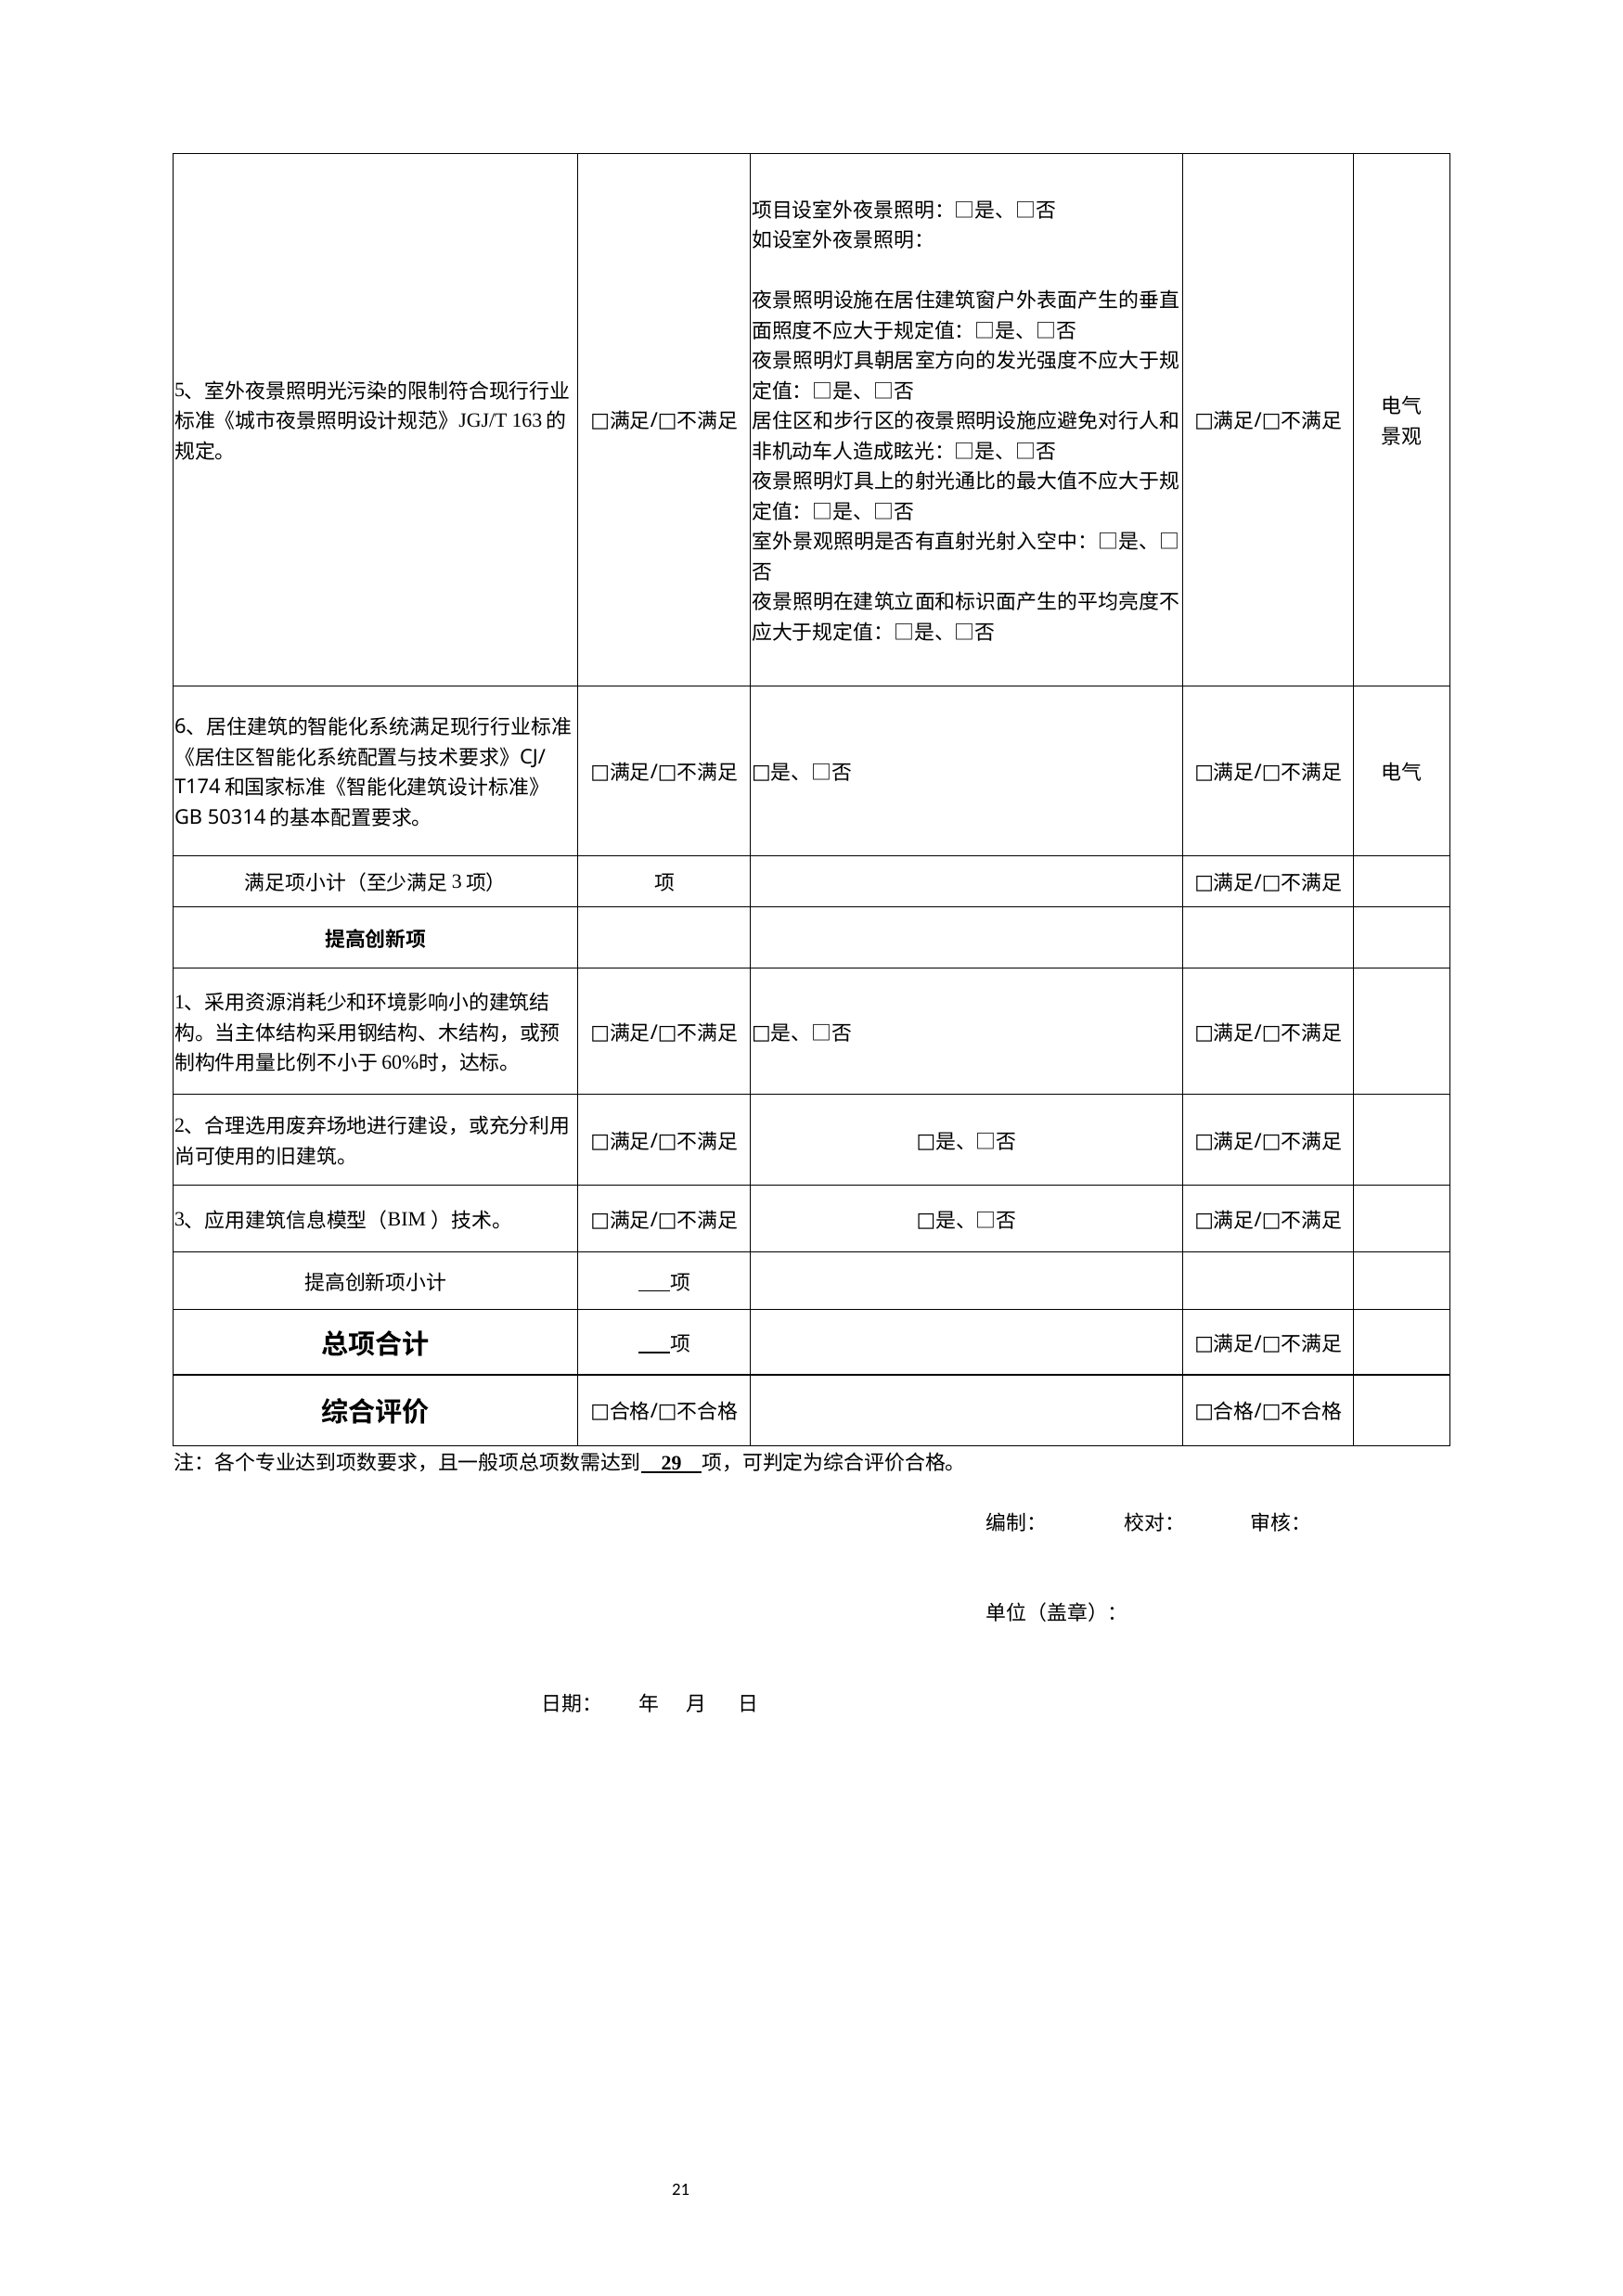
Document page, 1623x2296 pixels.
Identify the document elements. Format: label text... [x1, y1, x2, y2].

table_cell □满足/□不满足 [1183, 968, 1353, 1094]
table_cell [1354, 1186, 1449, 1251]
table_cell [1183, 907, 1353, 968]
table_cell □合格/□不合格 [1183, 1376, 1353, 1445]
table_cell [1354, 856, 1449, 906]
table_cell □满足/□不满足 [578, 1186, 750, 1251]
table_cell □满足/□不满足 [1183, 1095, 1353, 1185]
table_cell [751, 1310, 1182, 1374]
table_cell □满足/□不满足 [1183, 1310, 1353, 1374]
table_cell 提高创新项小计 [174, 1252, 577, 1309]
table_cell [751, 1252, 1182, 1309]
table_cell 提高创新项 [174, 907, 577, 968]
table_cell □满足/□不满足 [1183, 686, 1353, 855]
text 单位（盖章）： [985, 1597, 1449, 1626]
table_cell 项 [578, 856, 750, 906]
table_cell [1354, 968, 1449, 1094]
table_cell 满足项小计（至少满足3项） [174, 856, 577, 906]
table_cell □满足/□不满足 [578, 968, 750, 1094]
table_cell □满足/□不满足 [1183, 1186, 1353, 1251]
table_cell 项 [578, 1252, 750, 1309]
table_cell [578, 907, 750, 968]
table_cell [751, 856, 1182, 906]
table_cell 综合评价 [174, 1376, 577, 1445]
table_cell [751, 1376, 1182, 1445]
table_cell [1354, 1095, 1449, 1185]
table_cell □是、□否 [751, 1095, 1182, 1185]
table_cell 1、采用资源消耗少和环境影响小的建筑结构。当主体结构采用钢结构、木结构，或预制构件用量比例不小于60%时，达标。 [174, 968, 577, 1094]
table_cell □满足/□不满足 [578, 154, 750, 686]
table_cell □满足/□不满足 [578, 686, 750, 855]
table_cell □是、□否 [751, 968, 1182, 1094]
table_cell 3、应用建筑信息模型（BIM ）技术。 [174, 1186, 577, 1251]
table_cell [1183, 1252, 1353, 1309]
table_cell □合格/□不合格 [578, 1376, 750, 1445]
text 注：各个专业达到项数要求，且一般项总项数需达到 29 项，可判定为综合评价合格。 [174, 1446, 1449, 1476]
table_cell □满足/□不满足 [1183, 154, 1353, 686]
text 编制： 校对： 审核： [985, 1506, 1449, 1536]
table_cell [1354, 1310, 1449, 1374]
table_cell 电气 [1354, 686, 1449, 855]
text 日期： 年 月 日 [174, 1687, 1449, 1717]
table_cell □满足/□不满足 [1183, 856, 1353, 906]
table_cell [1354, 1252, 1449, 1309]
table_cell 项目设室外夜景照明：□是、□否 如设室外夜景照明： 夜景照明设施在居住建筑窗户外表面产生的垂直面照度不应大于规定值：□是、□否 夜景照明灯具朝居室方向的发光强度不应大于规定值：□是、□否 居住区和步行区的夜景照明设施应避免对行人和非机动车人造成眩光：□是、□否 夜景照明灯具上的射光通比的最大值不应大于规定值：□是、□否 室外景观照明是否有直射光射入空中：□是、□否 夜景照明在建筑立面和标识面产生的平均亮度不应大于规定值：□是、□否 [751, 154, 1182, 686]
table_cell □是、□否 [751, 1186, 1182, 1251]
table_cell 6、居住建筑的智能化系统满足现行行业标准《居住区智能化系统配置与技术要求》CJ/T174和国家标准《智能化建筑设计标准》 GB 50314的基本配置要求。 [174, 686, 577, 855]
table_cell [1354, 907, 1449, 968]
table_cell □满足/□不满足 [578, 1095, 750, 1185]
table_cell [1354, 1376, 1449, 1445]
table_cell [751, 907, 1182, 968]
table_cell 项 [578, 1310, 750, 1374]
table_cell 总项合计 [174, 1310, 577, 1374]
table_cell 5、室外夜景照明光污染的限制符合现行行业标准《城市夜景照明设计规范》JGJ/T 163的规定。 [174, 154, 577, 686]
table_cell 2、合理选用废弃场地进行建设，或充分利用尚可使用的旧建筑。 [174, 1095, 577, 1185]
table_cell 电气 景观 [1354, 154, 1449, 686]
table_cell □是、□否 [751, 686, 1182, 855]
